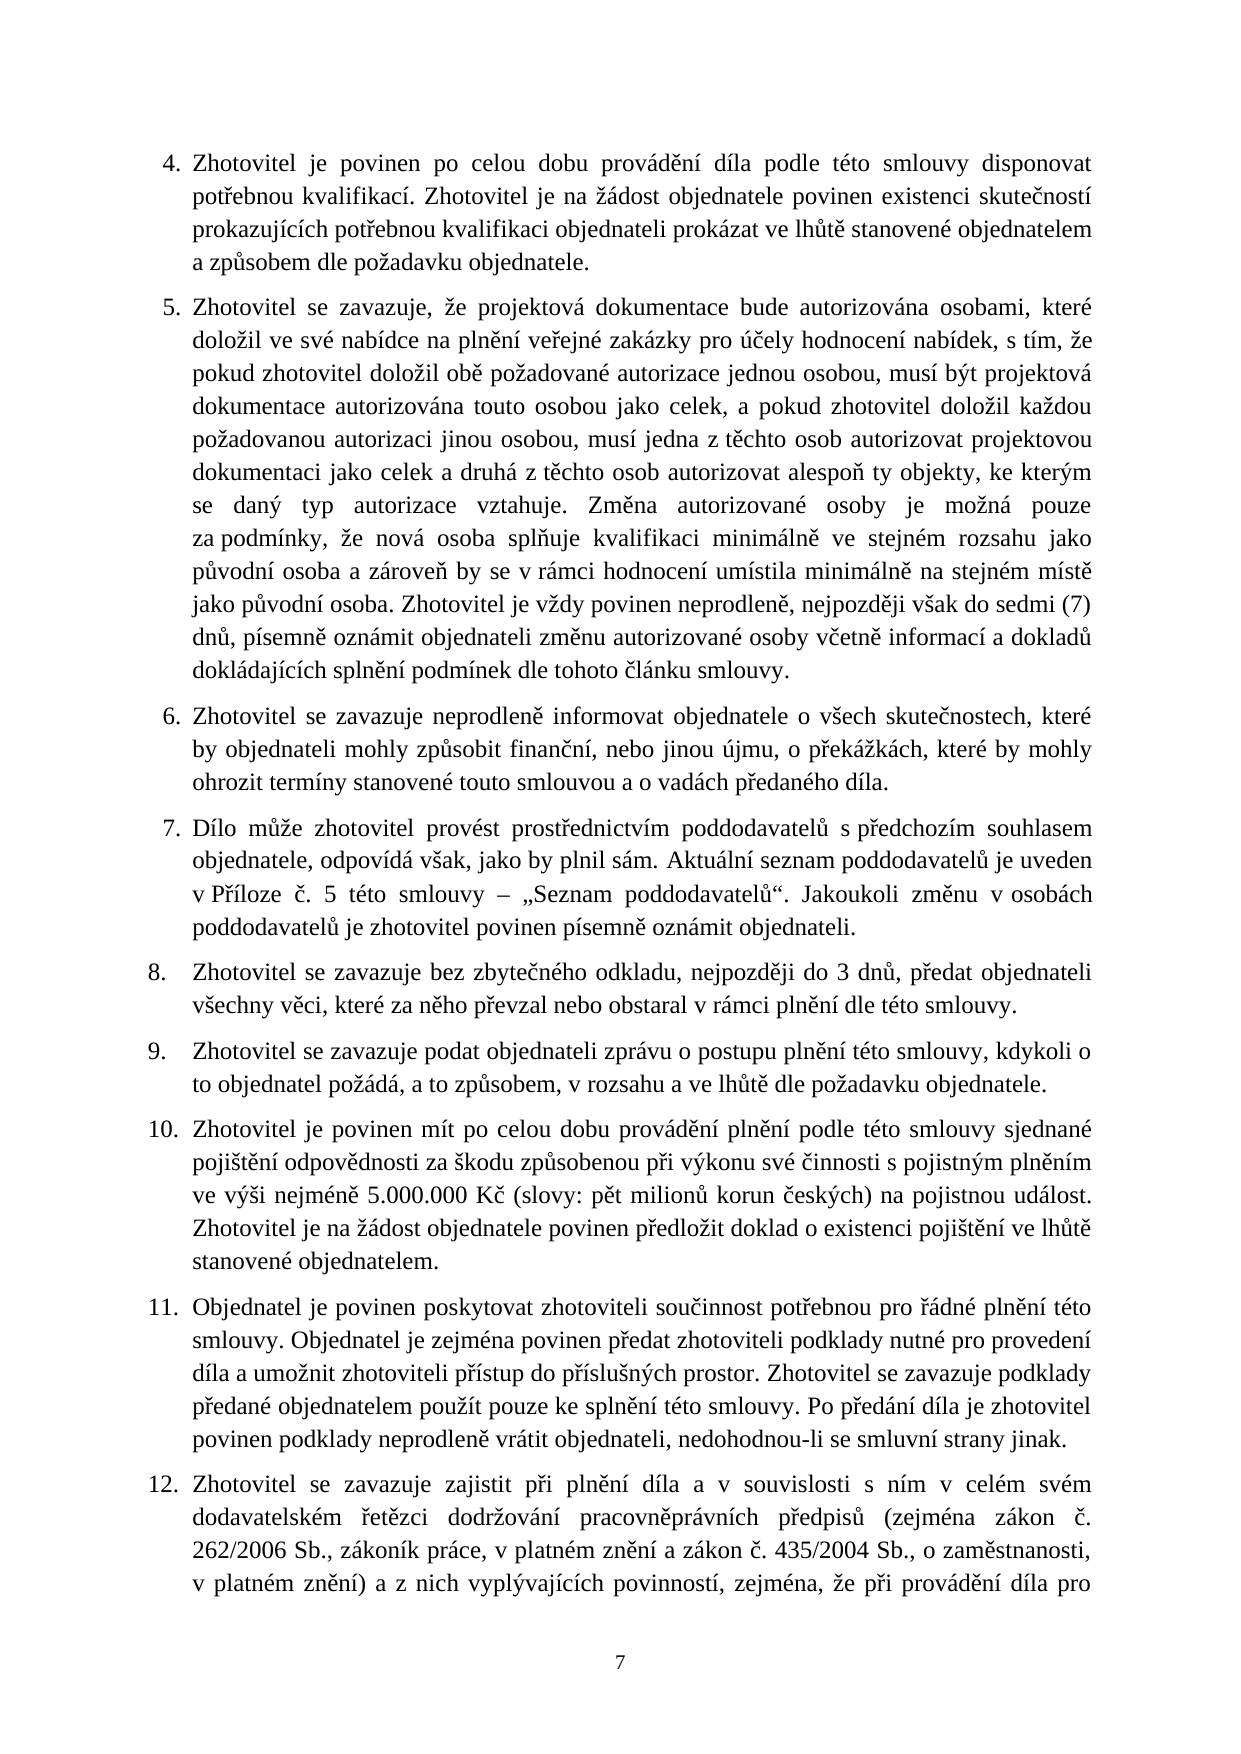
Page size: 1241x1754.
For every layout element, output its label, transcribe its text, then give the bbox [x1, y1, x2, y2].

list Zhotovitel je povinen po celou dobu provádění díla podle této smlouvy disponovat potřebnou kvalifikací. Zhotovitel je na žádost objednatele povinen existenci skutečností prokazujících potřebnou kvalifikaci objednateli prokázat ve lhůtě stanovené objednatelem a způsobem dle požadavku objednatele. [162, 148, 1092, 276]
list Zhotovitel se zavazuje podat objednateli zprávu o postupu plnění této smlouvy, kdykoli o to objednatel požádá, a to způsobem, v rozsahu a ve lhůtě dle požadavku objednatele. [148, 1036, 1092, 1097]
list Zhotovitel je povinen mít po celou dobu provádění plnění podle této smlouvy sjednané pojištění odpovědnosti za škodu způsobenou při výkonu své činnosti s pojistným plněním ve výši nejméně 5.000.000 Kč (slovy: pět milionů korun českých) na pojistnou událost. Zhotovitel je na žádost objednatele povinen předložit doklad o existenci pojištění ve lhůtě stanovené objednatelem. [148, 1114, 1092, 1275]
list Zhotovitel se zavazuje, že projektová dokumentace bude autorizována osobami, které doložil ve své nabídce na plnění veřejné zakázky pro účely hodnocení nabídek, s tím, že pokud zhotovitel doložil obě požadované autorizace jednou osobou, musí být projektová dokumentace autorizována touto osobou jako celek, a pokud zhotovitel doložil každou požadovanou autorizaci jinou osobou, musí jedna z těchto osob autorizovat projektovou dokumentaci jako celek a druhá z těchto osob autorizovat alespoň ty objekty, ke kterým se daný typ autorizace vztahuje. Změna autorizované osoby je možná pouze za podmínky, že nová osoba splňuje kvalifikaci minimálně ve stejném rozsahu jako původní osoba a zároveň by se v rámci hodnocení umístila minimálně na stejném místě jako původní osoba. Zhotovitel je vždy povinen neprodleně, nejpozději však do sedmi (7) dnů, písemně oznámit objednateli změnu autorizované osoby včetně informací a dokladů dokládajících splnění podmínek dle tohoto článku smlouvy. [162, 292, 1092, 684]
list Zhotovitel se zavazuje neprodleně informovat objednatele o všech skutečnostech, které by objednateli mohly způsobit finanční, nebo jinou újmu, o překážkách, které by mohly ohrozit termíny stanovené touto smlouvou a o vadách předaného díla. [162, 701, 1092, 796]
list Zhotovitel se zavazuje bez zbytečného odkladu, nejpozději do 3 dnů, předat objednateli všechny věci, které za něho převzal nebo obstaral v rámci plnění dle této smlouvy. [148, 957, 1092, 1019]
list Objednatel je povinen poskytovat zhotoviteli součinnost potřebnou pro řádné plnění této smlouvy. Objednatel je zejména povinen předat zhotoviteli podklady nutné pro provedení díla a umožnit zhotoviteli přístup do příslušných prostor. Zhotovitel se zavazuje podklady předané objednatelem použít pouze ke splnění této smlouvy. Po předání díla je zhotovitel povinen podklady neprodleně vrátit objednateli, nedohodnou-li se smluvní strany jinak. [148, 1292, 1092, 1453]
list Dílo může zhotovitel provést prostřednictvím poddodavatelů s předchozím souhlasem objednatele, odpovídá však, jako by plnil sám. Aktuální seznam poddodavatelů je uveden v Příloze č. 5 této smlouvy – „Seznam poddodavatelů“. Jakoukoli změnu v osobách poddodavatelů je zhotovitel povinen písemně oznámit objednateli. [162, 813, 1092, 940]
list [148, 1469, 1092, 1597]
